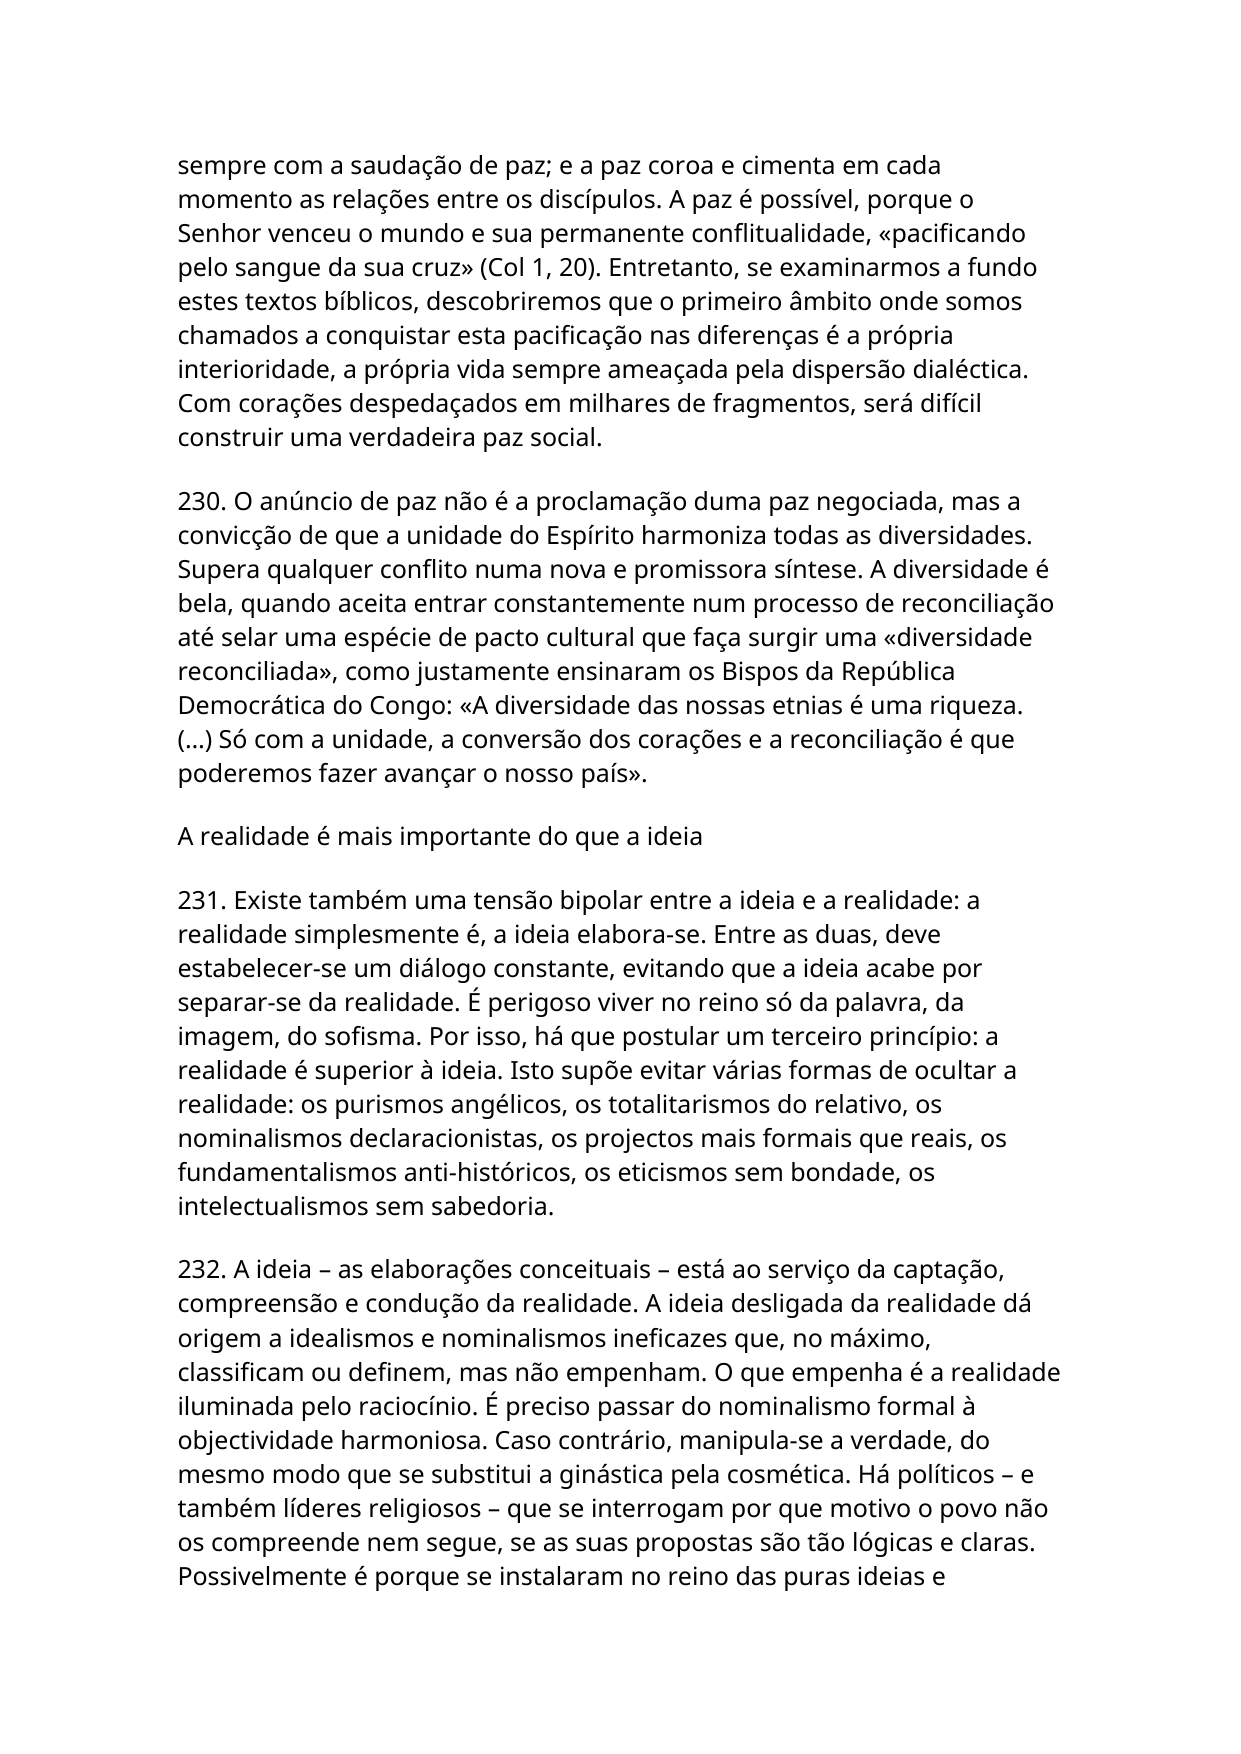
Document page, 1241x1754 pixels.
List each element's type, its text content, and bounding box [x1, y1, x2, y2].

text A realidade é mais importante do que a ideia [177, 819, 1063, 853]
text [177, 1252, 1063, 1593]
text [177, 148, 1063, 454]
text 231. Existe também uma tensão bipolar entre a ideia e a realidade: a realidade simplesmente é, a ideia elabora-se. Entre as duas, deve estabelecer-se um diálogo constante, evitando que a ideia acabe por separar-se da realidade. É perigoso viver no reino só da palavra, da imagem, do sofisma. Por isso, há que postular um terceiro princípio: a realidade é superior à ideia. Isto supõe evitar várias formas de ocultar a realidade: os purismos angélicos, os totalitarismos do relativo, os nominalismos declaracionistas, os projectos mais formais que reais, os fundamentalismos anti-históricos, os eticismos sem bondade, os intelectualismos sem sabedoria. [177, 882, 1063, 1223]
text 230. O anúncio de paz não é a proclamação duma paz negociada, mas a convicção de que a unidade do Espírito harmoniza todas as diversidades. Supera qualquer conflito numa nova e promissora síntese. A diversidade é bela, quando aceita entrar constantemente num processo de reconciliação até selar uma espécie de pacto cultural que faça surgir uma «diversidade reconciliada», como justamente ensinaram os Bispos da República Democrática do Congo: «A diversidade das nossas etnias é uma riqueza. (…) Só com a unidade, a conversão dos corações e a reconciliação é que poderemos fazer avançar o nosso país». [177, 483, 1063, 790]
